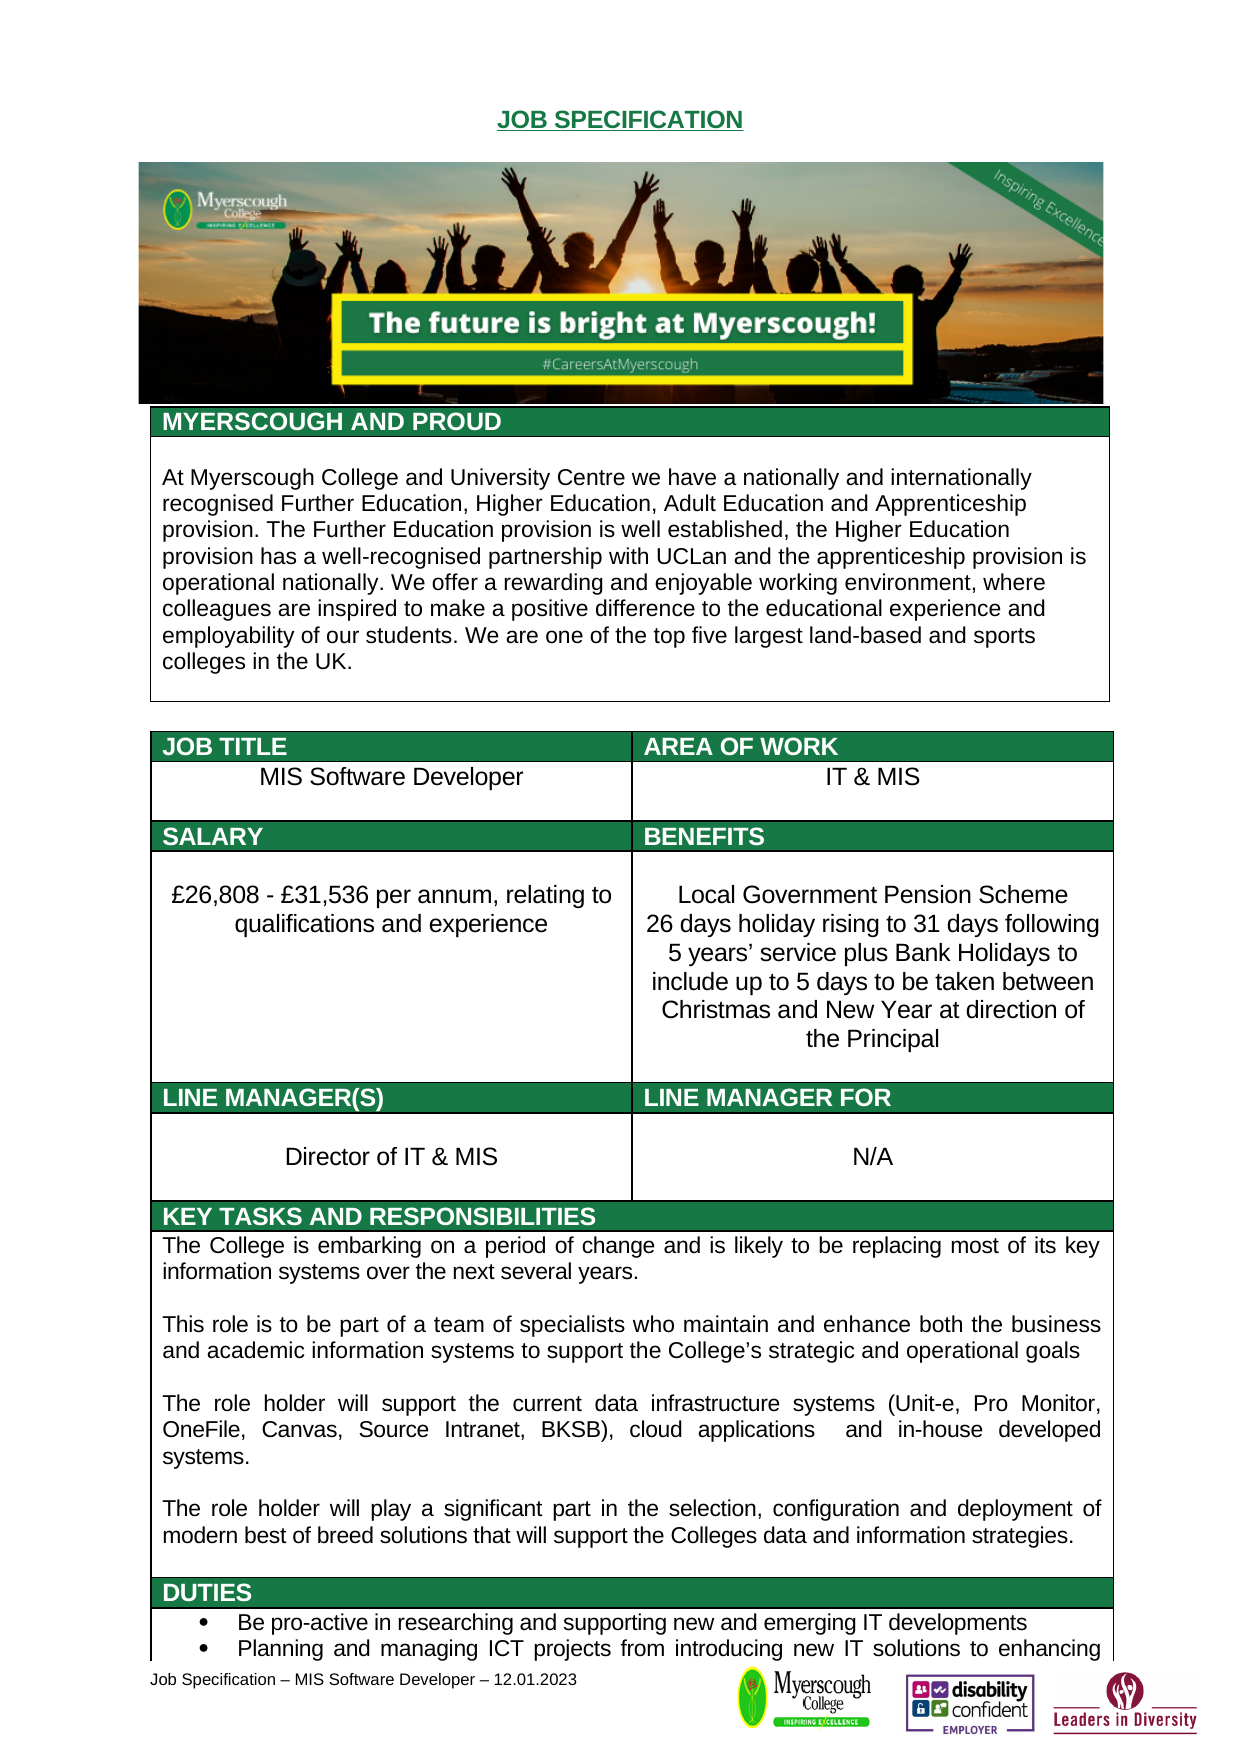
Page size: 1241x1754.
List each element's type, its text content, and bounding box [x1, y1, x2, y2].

table_header JOB TITLE [152, 732, 631, 761]
table_cell BENEFITS [633, 822, 1113, 850]
table_cell The College is embarking on a period of change and is likely to be replacing most of its key information systems over the next several years. This role is to be part of a team of specialists who maintain and enhance both the business and academic information systems to support the College’s strategic and operational goals The role holder will support the current data infrastructure systems (Unit-e, Pro Monitor, OneFile, Canvas, Source Intranet, BKSB), cloud applications and in-house developed systems. The role holder will play a significant part in the selection, configuration and deployment of modern best of breed solutions that will support the Colleges data and information strategies. [152, 1232, 1113, 1577]
picture [735, 1662, 875, 1735]
table_cell Director of IT & MIS [152, 1114, 631, 1200]
picture [895, 1671, 1043, 1737]
table_cell DUTIES [152, 1578, 1113, 1607]
table_header MYERSCOUGH AND PROUD [151, 408, 1109, 436]
table_cell LINE MANAGER FOR [633, 1083, 1113, 1112]
picture [137, 162, 1103, 403]
table_cell KEY TASKS AND RESPONSIBILITIES [152, 1202, 1113, 1230]
table_cell Local Government Pension Scheme 26 days holiday rising to 31 days following 5 years’ service plus Bank Holidays to include up to 5 days to be taken between Christmas and New Year at direction of the Principal [633, 852, 1113, 1082]
text JOB SPECIFICATION [150, 105, 1090, 134]
table_cell N/A [633, 1114, 1113, 1200]
table_cell SALARY [152, 822, 631, 850]
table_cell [152, 1609, 1113, 1661]
table_cell LINE MANAGER(S) [152, 1083, 631, 1112]
table_header AREA OF WORK [633, 732, 1113, 761]
table_cell IT & MIS [633, 762, 1113, 820]
table_cell MIS Software Developer [152, 762, 631, 820]
table_cell At Myerscough College and University Centre we have a nationally and internationally recognised Further Education, Higher Education, Adult Education and Apprenticeship provision. The Further Education provision is well established, the Higher Education provision has a well-recognised partnership with UCLan and the apprenticeship provision is operational nationally. We offer a rewarding and enjoyable working environment, where colleagues are inspired to make a positive difference to the educational experience and employability of our students. We are one of the top five largest land-based and sports colleges in the UK. [151, 437, 1109, 701]
table_cell £26,808 - £31,536 per annum, relating to qualifications and experience [152, 852, 631, 1082]
picture [1050, 1669, 1200, 1737]
